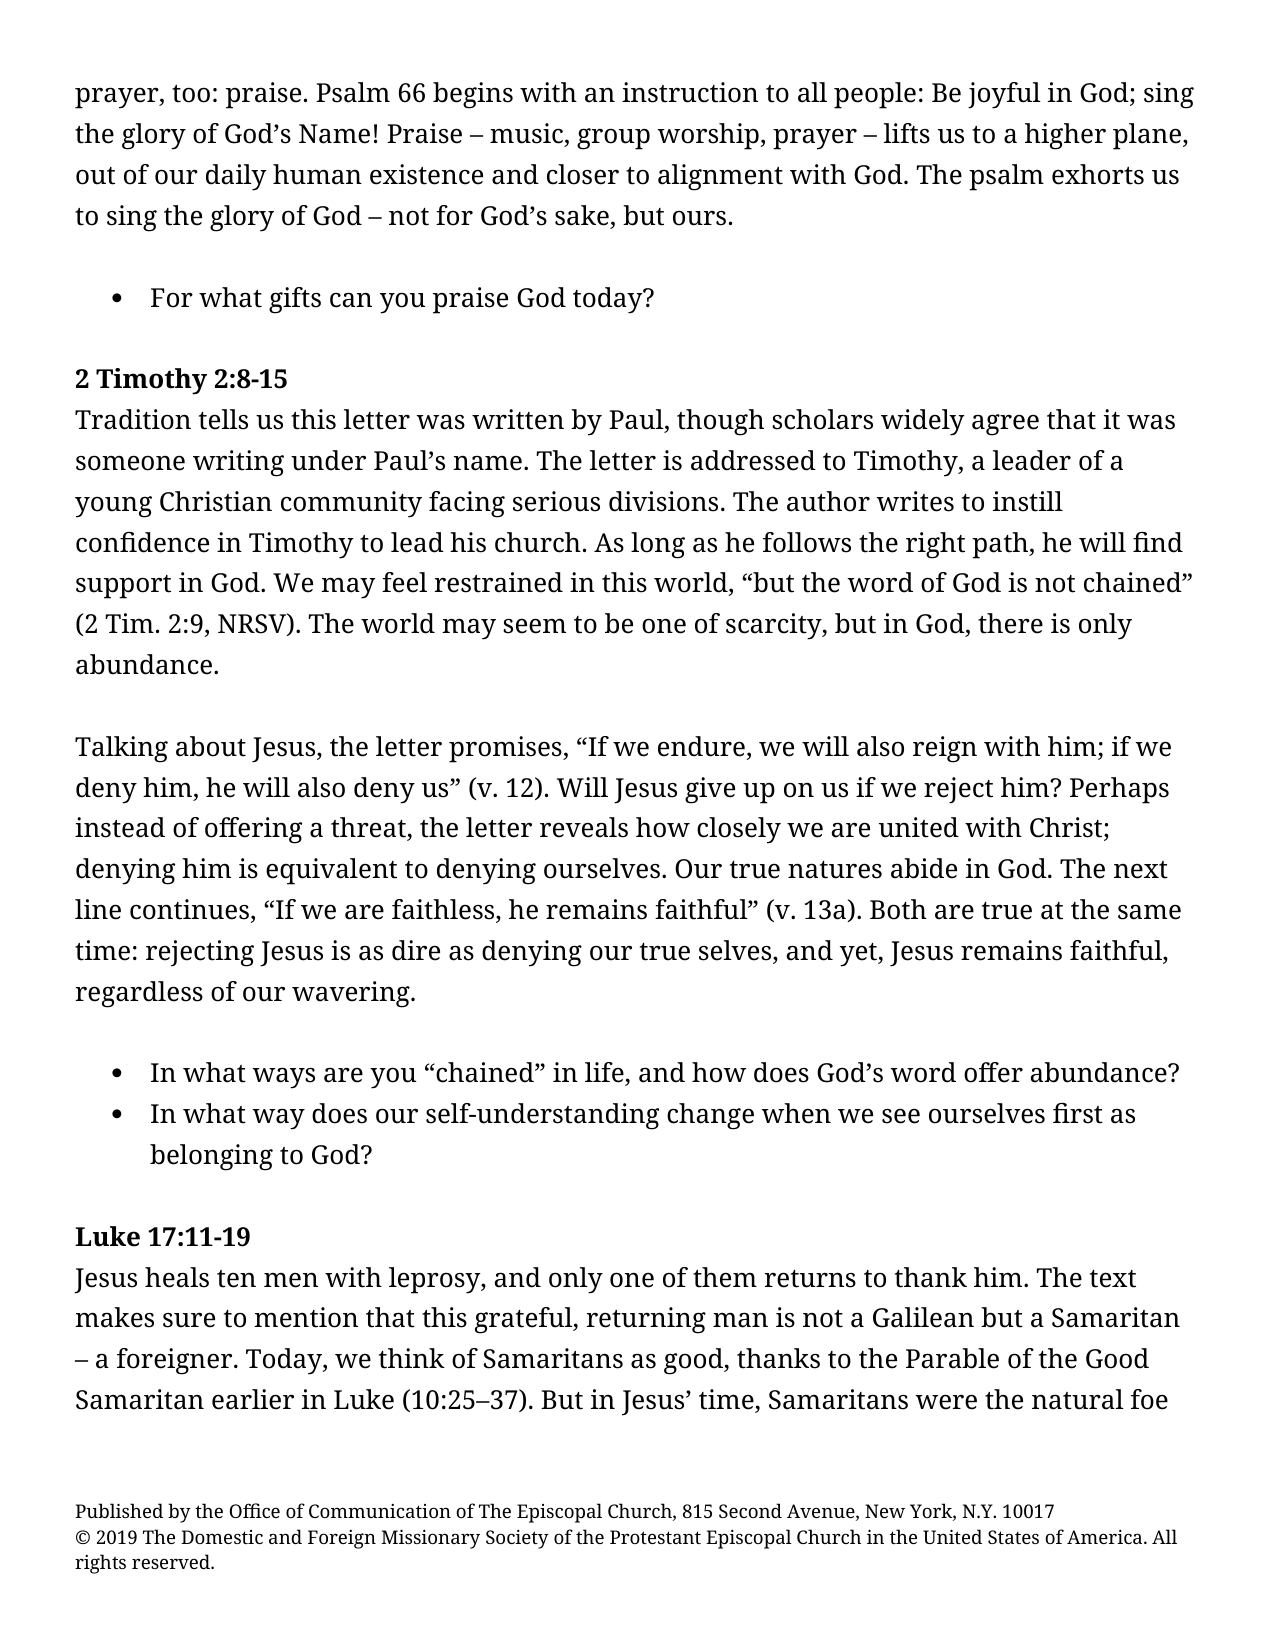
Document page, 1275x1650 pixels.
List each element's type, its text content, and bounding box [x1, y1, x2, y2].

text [75, 1259, 1200, 1417]
list In what way does our self-understanding change when we see ourselves first as belonging to God? [112, 1096, 1200, 1172]
text Tradition tells us this letter was written by Paul, though scholars widely agree that it was someone writing under Paul’s name. The letter is addressed to Timothy, a leader of a young Christian community facing serious divisions. The author writes to instill confidence in Timothy to lead his church. As long as he follows the right path, he will find support in God. We may feel restrained in this world, “but the word of God is not chained” (2 Tim. 2:9, NRSV). The world may seem to be one of scarcity, but in God, there is only abundance. [75, 402, 1200, 682]
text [75, 75, 1200, 233]
text 2 Timothy 2:8-15 [75, 361, 1200, 396]
text Talking about Jesus, the letter promises, “If we endure, we will also reign with him; if we deny him, he will also deny us” (v. 12). Will Jesus give up on us if we reject him? Perhaps instead of offering a threat, the letter reveals how closely we are united with Christ; denying him is equivalent to denying ourselves. Our true natures abide in God. The next line continues, “If we are faithless, he remains faithful” (v. 13a). Both are true at the same time: rejecting Jesus is as dire as denying our true selves, and yet, Jesus remains faithful, regardless of our wavering. [75, 728, 1200, 1009]
text Luke 17:11-19 [75, 1218, 1200, 1254]
list For what gifts can you praise God today? [112, 279, 1200, 315]
list In what ways are you “chained” in life, and how does God’s word offer abundance? [112, 1055, 1200, 1091]
